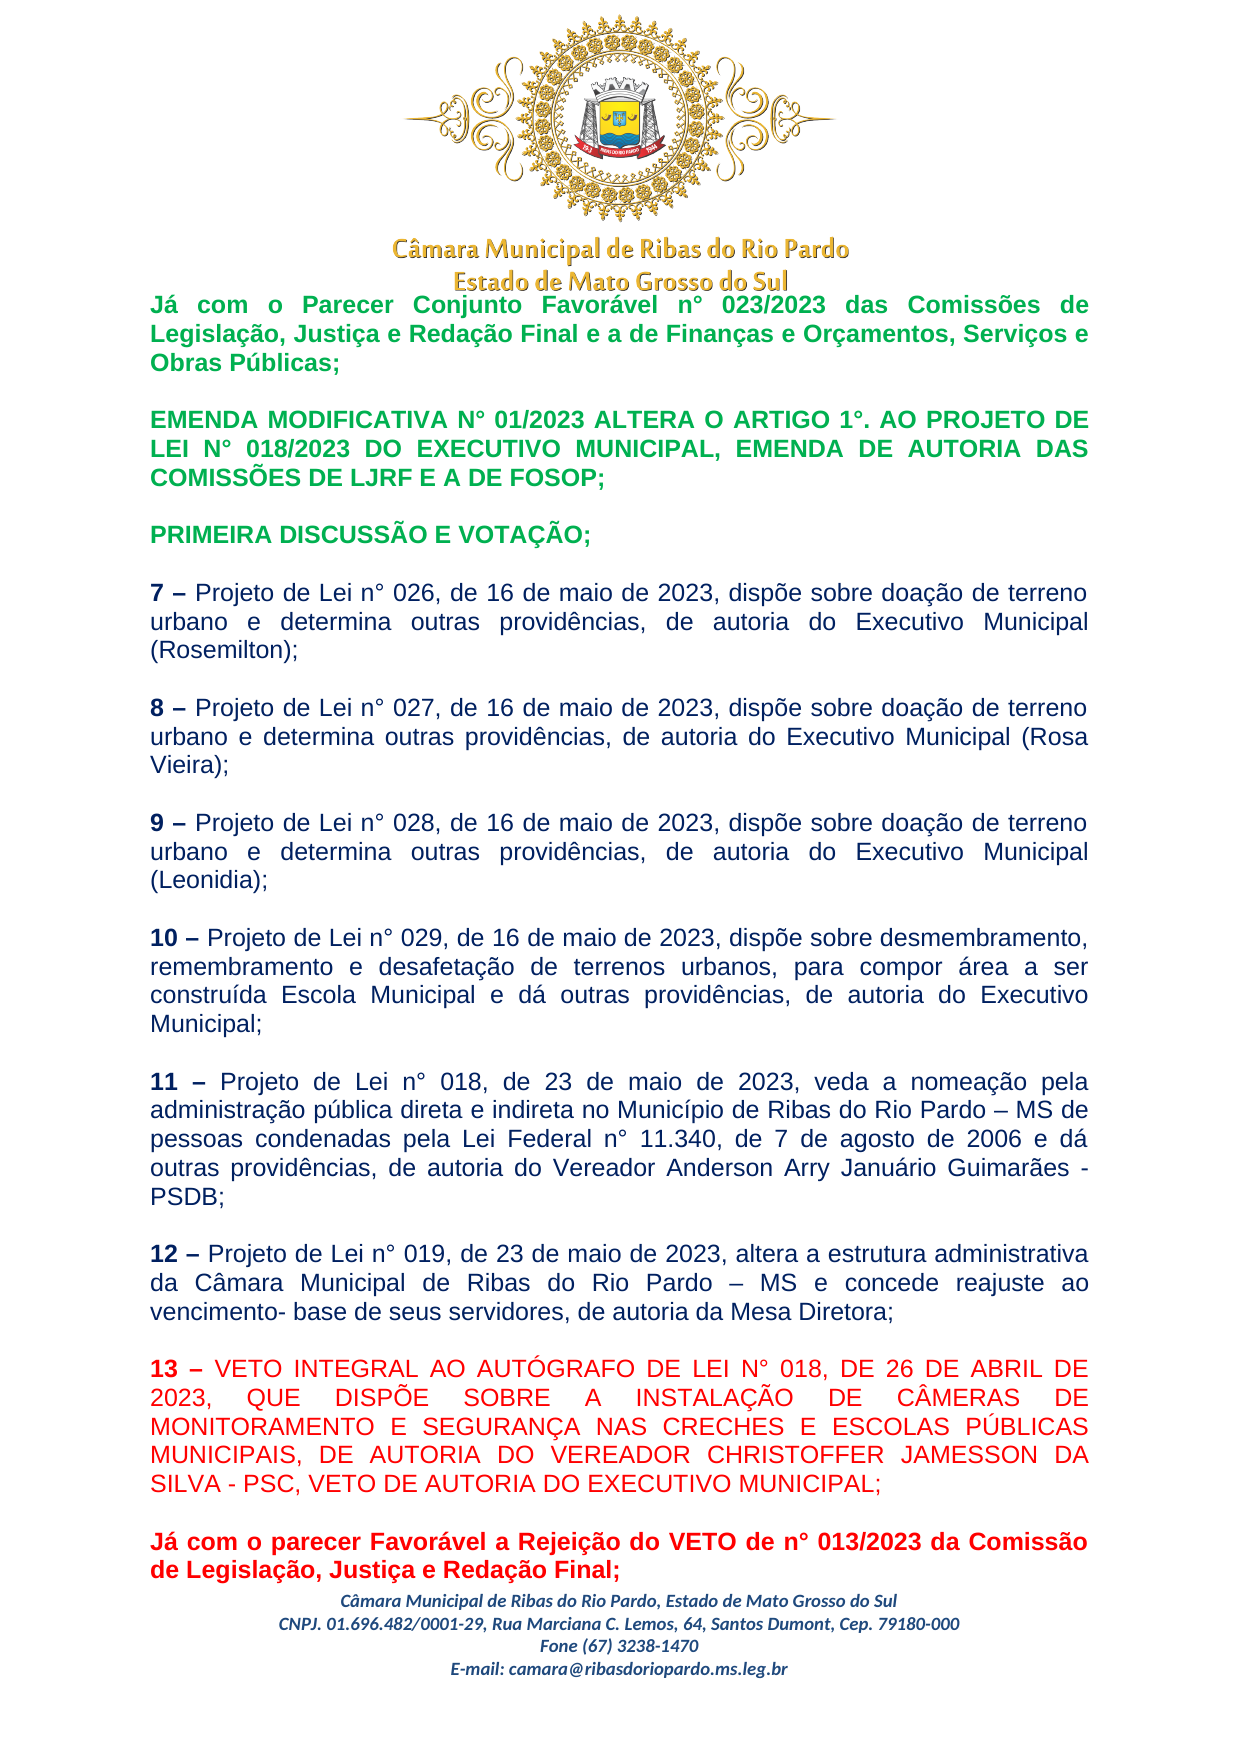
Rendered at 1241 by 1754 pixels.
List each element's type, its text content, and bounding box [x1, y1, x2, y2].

text 12 – Projeto de Lei n° 019, de 23 de maio de 2023, altera a estrutura administrativa da Câmara Municipal de Ribas do Rio Pardo – MS e concede reajuste ao vencimento- base de seus servidores, de autoria da Mesa Diretora; [150, 1239, 1090, 1325]
text Já com o parecer Favorável a Rejeição do VETO de n° 013/2023 da Comissão de Legislação, Justiça e Redação Final; [150, 1527, 1090, 1584]
text 7 – Projeto de Lei n° 026, de 16 de maio de 2023, dispõe sobre doação de terreno urbano e determina outras providências, de autoria do Executivo Municipal (Rosemilton); [150, 578, 1090, 664]
text 13 – VETO INTEGRAL AO AUTÓGRAFO DE LEI N° 018, DE 26 DE ABRIL DE 2023, QUE DISPÕE SOBRE A INSTALAÇÃO DE CÂMERAS DE MONITORAMENTO E SEGURANÇA NAS CRECHES E ESCOLAS PÚBLICAS MUNICIPAIS, DE AUTORIA DO VEREADOR CHRISTOFFER JAMESSON DA SILVA - PSC, VETO DE AUTORIA DO EXECUTIVO MUNICIPAL; [150, 1354, 1090, 1498]
text 11 – Projeto de Lei n° 018, de 23 de maio de 2023, veda a nomeação pela administração pública direta e indireta no Município de Ribas do Rio Pardo – MS de pessoas condenadas pela Lei Federal n° 11.340, de 7 de agosto de 2006 e dá outras providências, de autoria do Vereador Anderson Arry Januário Guimarães - PSDB; [150, 1067, 1090, 1210]
text PRIMEIRA DISCUSSÃO E VOTAÇÃO; [150, 520, 1090, 549]
picture [391, 14, 849, 291]
text 9 – Projeto de Lei n° 028, de 16 de maio de 2023, dispõe sobre doação de terreno urbano e determina outras providências, de autoria do Executivo Municipal (Leonidia); [150, 808, 1090, 894]
text 10 – Projeto de Lei n° 029, de 16 de maio de 2023, dispõe sobre desmembramento, remembramento e desafetação de terrenos urbanos, para compor área a ser construída Escola Municipal e dá outras providências, de autoria do Executivo Municipal; [150, 923, 1090, 1038]
text Já com o Parecer Conjunto Favorável n° 023/2023 das Comissões de Legislação, Justiça e Redação Final e a de Finanças e Orçamentos, Serviços e Obras Públicas; [150, 290, 1090, 377]
text EMENDA MODIFICATIVA N° 01/2023 ALTERA O ARTIGO 1°. AO PROJETO DE LEI N° 018/2023 DO EXECUTIVO MUNICIPAL, EMENDA DE AUTORIA DAS COMISSÕES DE LJRF E A DE FOSOP; [150, 405, 1090, 492]
text 8 – Projeto de Lei n° 027, de 16 de maio de 2023, dispõe sobre doação de terreno urbano e determina outras providências, de autoria do Executivo Municipal (Rosa Vieira); [150, 693, 1090, 779]
